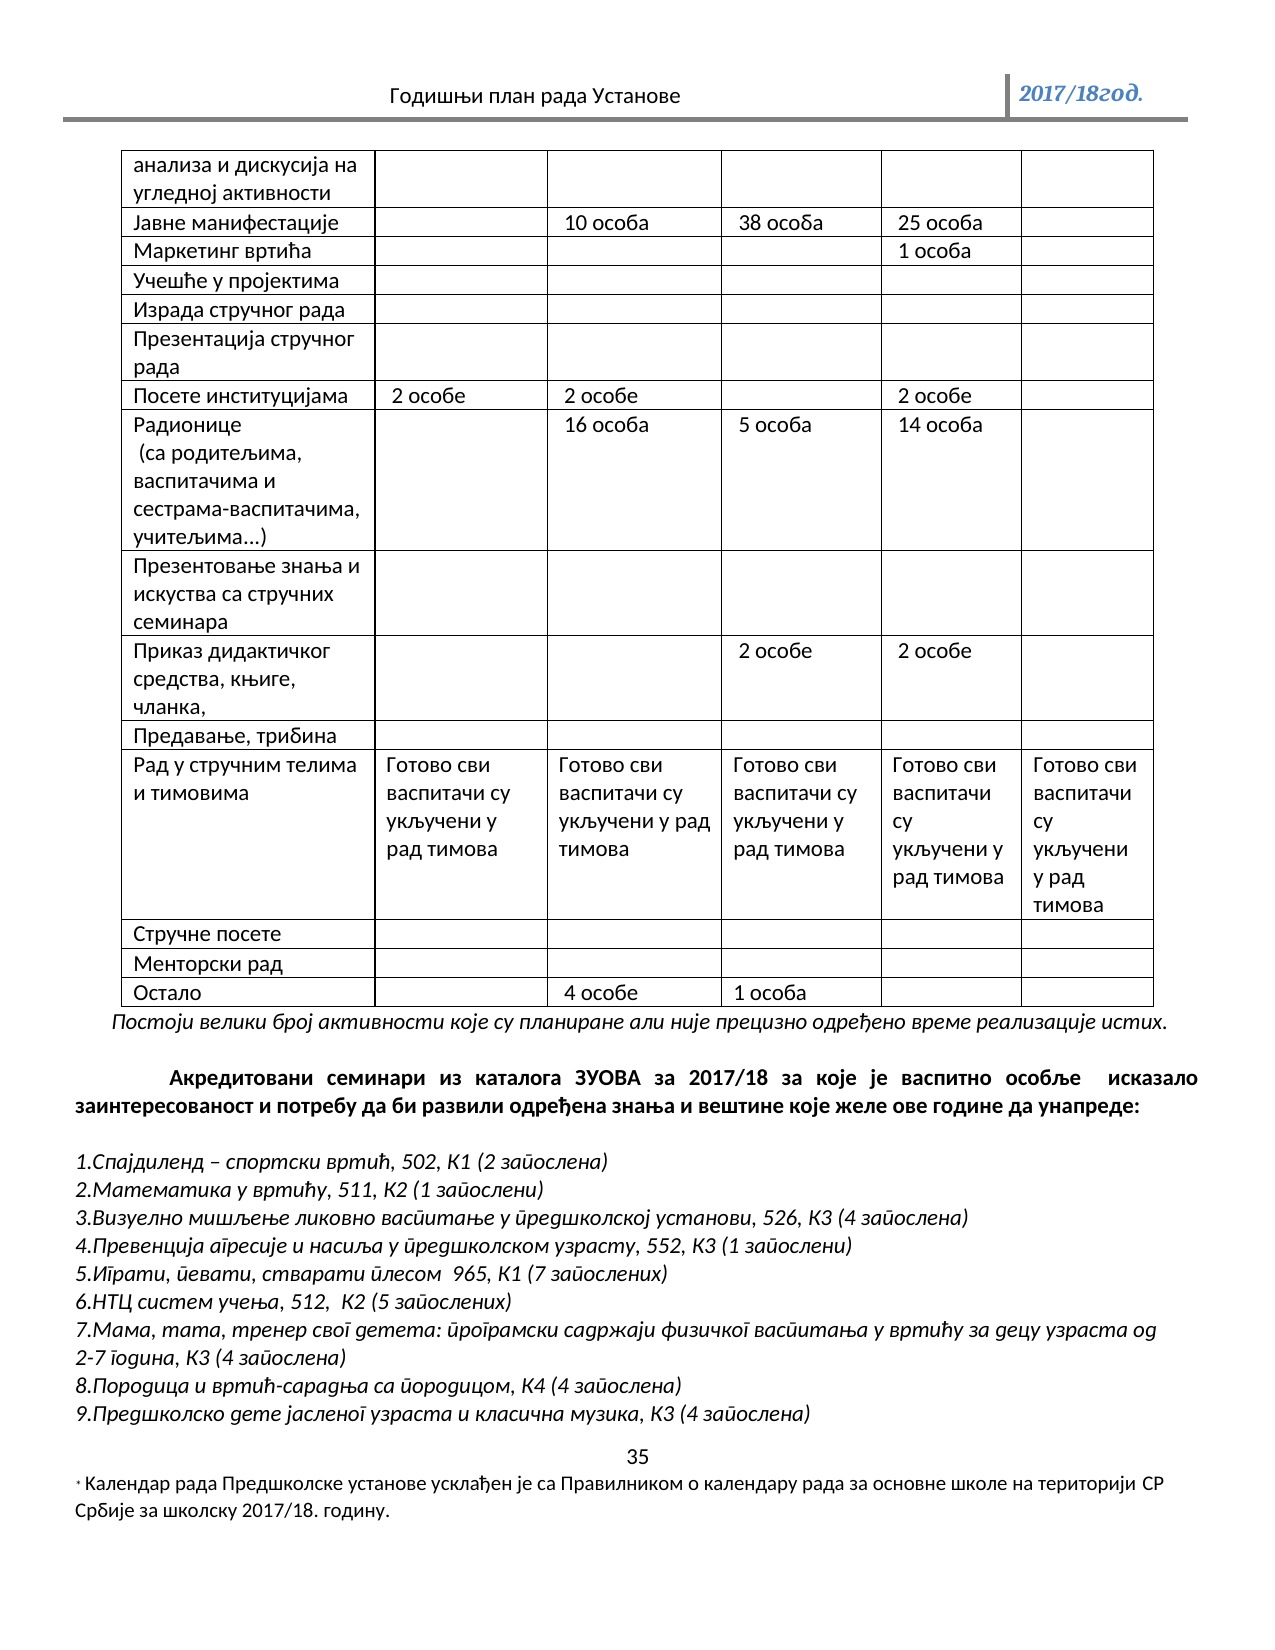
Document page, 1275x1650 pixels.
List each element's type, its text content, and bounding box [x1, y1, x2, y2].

table_cell [882, 551, 1021, 635]
table_cell Стручне посете [122, 920, 374, 948]
table_cell [548, 151, 721, 207]
table_cell [722, 381, 881, 409]
table_cell Израда стручног рада [122, 295, 374, 323]
table_cell [882, 920, 1021, 948]
table_cell [376, 721, 547, 749]
table_cell [376, 324, 547, 380]
table_cell 10 особа [548, 208, 721, 236]
table_cell 38 особа [722, 208, 881, 236]
table_cell [1022, 295, 1153, 323]
table_cell [882, 978, 1021, 1006]
table_cell [548, 920, 721, 948]
table_cell [376, 266, 547, 294]
text 6.НТЦ систем учења, 512, К2 (5 запослених) [75, 1287, 1200, 1315]
table_cell [722, 551, 881, 635]
table_cell [376, 151, 547, 207]
text 5.Играти, певати, стварати плесом 965, К1 (7 запослених) [75, 1259, 1200, 1287]
table_cell [882, 324, 1021, 380]
table_cell [376, 636, 547, 720]
table_cell Јавне манифестације [122, 208, 374, 236]
text Акредитовани семинари из каталога ЗУОВА за 2017/18 за које је васпитно особље исказало заинтересованост и потребу да би развили одређена знања и вештине које желе ове године да унапреде: [75, 1063, 1200, 1119]
table_cell [1022, 324, 1153, 380]
table_cell [882, 151, 1021, 207]
table_cell [882, 721, 1021, 749]
text 2-7 година, К3 (4 запослена) [75, 1343, 1200, 1371]
table_cell [1022, 410, 1153, 550]
table_cell [548, 721, 721, 749]
table_cell [722, 295, 881, 323]
table_cell [1022, 266, 1153, 294]
table_cell [1022, 381, 1153, 409]
table_cell [376, 949, 547, 977]
table_cell [882, 266, 1021, 294]
table_cell [722, 920, 881, 948]
table_cell [548, 237, 721, 265]
text 3.Визуелно мишљење ликовно васпитање у предшколској установи, 526, К3 (4 запослена) [75, 1203, 1200, 1231]
table_cell [1022, 208, 1153, 236]
table_cell [722, 324, 881, 380]
table_cell [376, 208, 547, 236]
table_cell Готово сви васпитачи су укључени у рад тимова [376, 750, 547, 918]
table_cell Предавање, трибина [122, 721, 374, 749]
table_cell Остало [122, 978, 374, 1006]
table_cell 2 особе [882, 636, 1021, 720]
text 2.Математика у вртићу, 511, К2 (1 запослени) [75, 1175, 1200, 1203]
table_cell [1022, 721, 1153, 749]
table_cell 2 особе [722, 636, 881, 720]
table_cell 2 особе [376, 381, 547, 409]
table_cell [548, 949, 721, 977]
table_cell [722, 266, 881, 294]
table_cell Готово сви васпитачи су укључени у рад тимова [722, 750, 881, 918]
table_cell Готово сви васпитачи су укључени у рад тимова [1022, 750, 1153, 918]
table_cell 16 особа [548, 410, 721, 550]
table_cell [376, 551, 547, 635]
table_cell Посете институцијама [122, 381, 374, 409]
table_cell Презентација стручног рада [122, 324, 374, 380]
table_cell Радионице (са родитељима, васпитачима и сестрама-васпитачима, учитељима...) [122, 410, 374, 550]
table_cell 25 особа [882, 208, 1021, 236]
table_cell Приказ дидактичког средства, књиге, чланка, [122, 636, 374, 720]
table_cell 1 особа [722, 978, 881, 1006]
table_cell 5 особа [722, 410, 881, 550]
table_cell [376, 237, 547, 265]
table_cell [548, 295, 721, 323]
text 7.Мама, тата, тренер свог детета: програмски садржаји физичког васпитања у вртићу за децу узраста од [75, 1315, 1200, 1343]
table_cell [1022, 978, 1153, 1006]
table_cell [376, 920, 547, 948]
table_cell 2 особе [882, 381, 1021, 409]
table_cell 1 особа [882, 237, 1021, 265]
table_cell Менторски рад [122, 949, 374, 977]
table_cell Маркетинг вртића [122, 237, 374, 265]
table_cell [376, 295, 547, 323]
table_cell [1022, 949, 1153, 977]
text 4.Превенција агресије и насиља у предшколском узрасту, 552, К3 (1 запослени) [75, 1231, 1200, 1259]
table_cell [1022, 920, 1153, 948]
table_cell [1022, 636, 1153, 720]
text 9.Предшколско дете јасленог узраста и класична музика, К3 (4 запослена) [75, 1399, 1200, 1427]
table_cell Готово сви васпитачи су укључени у рад тимова [882, 750, 1021, 918]
table_cell [1022, 151, 1153, 207]
table_cell Презентовање знања и искуства са стручних семинара [122, 551, 374, 635]
table_cell [548, 551, 721, 635]
table_cell [1022, 237, 1153, 265]
table_cell 4 особе [548, 978, 721, 1006]
table_cell [722, 721, 881, 749]
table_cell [122, 151, 374, 207]
table_cell [882, 949, 1021, 977]
table_cell Готово сви васпитачи су укључени у рад тимова [548, 750, 721, 918]
table_cell 2 особе [548, 381, 721, 409]
table_cell [722, 151, 881, 207]
table_cell [376, 410, 547, 550]
table_cell Учешће у пројектима [122, 266, 374, 294]
table_cell [548, 636, 721, 720]
table_cell [1022, 551, 1153, 635]
table_cell [548, 266, 721, 294]
table_cell [376, 978, 547, 1006]
text Постоји велики број активности које су планиране али није прецизно одређено време реализације истих. [75, 1007, 1200, 1035]
table_cell [882, 295, 1021, 323]
text 8.Породица и вртић-сарадња са породицом, К4 (4 запослена) [75, 1371, 1200, 1399]
table_cell 14 особа [882, 410, 1021, 550]
table_cell [722, 237, 881, 265]
table_cell Рад у стручним телима и тимовима [122, 750, 374, 918]
text 1.Спајдиленд – спортски вртић, 502, К1 (2 запослена) [75, 1147, 1200, 1175]
table_cell [548, 324, 721, 380]
table_cell [722, 949, 881, 977]
